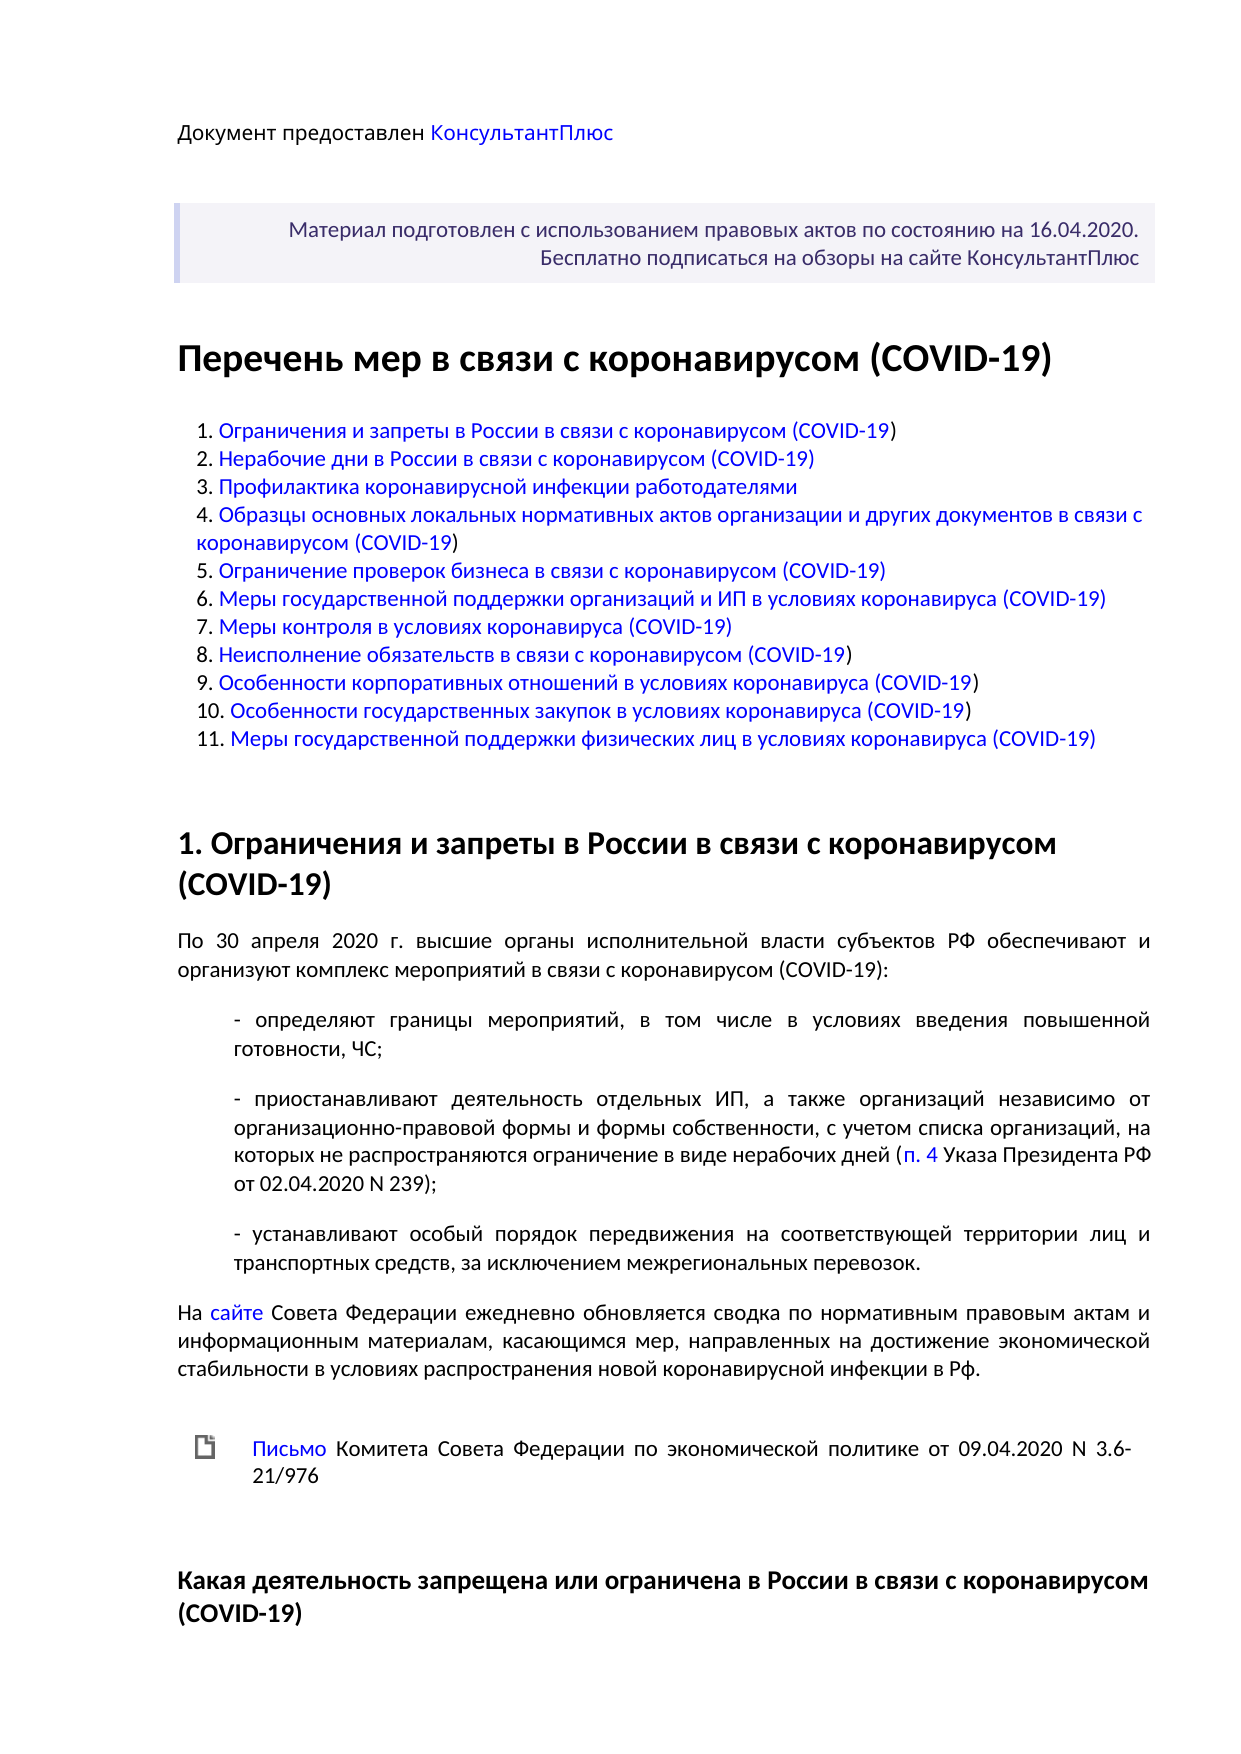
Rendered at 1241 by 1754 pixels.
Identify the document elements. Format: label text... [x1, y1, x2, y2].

text - определяют границы мероприятий, в том числе в условиях введения повышенной готовности, ЧС; [233, 1006, 1152, 1062]
text - устанавливают особый порядок передвижения на соответствующей территории лиц и транспортных средств, за исключением межрегиональных перевозок. [233, 1219, 1152, 1276]
text 1. Ограничения и запреты в России в связи с коронавирусом (COVID-19) [196, 416, 1152, 444]
text На сайте Совета Федерации ежедневно обновляется сводка по нормативным правовым актам и информационным материалам, касающимся мер, направленных на достижение экономической стабильности в условиях распространения новой коронавирусной инфекции в Рф. [177, 1298, 1152, 1383]
text По 30 апреля 2020 г. высшие органы исполнительной власти субъектов РФ обеспечивают и организуют комплекс мероприятий в связи с коронавирусом (COVID-19): [177, 927, 1152, 983]
picture [195, 1435, 215, 1459]
text 9. Особенности корпоративных отношений в условиях коронавируса (COVID-19) [196, 668, 1152, 697]
table_header Материал подготовлен с использованием правовых актов по состоянию на 16.04.2020. Бесплатно подписаться на обзоры на сайте КонсультантПлюс [180, 203, 1149, 283]
table_header Письмо Комитета Совета Федерации по экономической политике от 09.04.2020 N 3.6-21/976 [233, 1415, 1152, 1508]
text 6. Меры государственной поддержки организаций и ИП в условиях коронавируса (COVID-19) [196, 584, 1152, 612]
text 7. Меры контроля в условиях коронавируса (COVID-19) [196, 612, 1152, 641]
text 3. Профилактика коронавирусной инфекции работодателями [196, 472, 1152, 500]
text Какая деятельность запрещена или ограничена в России в связи с коронавирусом (COVID-19) [177, 1563, 1152, 1629]
text 4. Образцы основных локальных нормативных актов организации и других документов в связи с коронавирусом (COVID-19) [196, 500, 1152, 556]
text Перечень мер в связи с коронавирусом (COVID-19) [177, 333, 1152, 381]
text 5. Ограничение проверок бизнеса в связи с коронавирусом (COVID-19) [196, 556, 1152, 584]
text 10. Особенности государственных закупок в условиях коронавируса (COVID-19) [196, 697, 1152, 724]
text 1. Ограничения и запреты в России в связи с коронавирусом (COVID-19) [177, 822, 1152, 904]
text 2. Нерабочие дни в России в связи с коронавирусом (COVID-19) [196, 444, 1152, 472]
title Документ предоставлен КонсультантПлюс [177, 118, 1152, 175]
text 8. Неисполнение обязательств в связи с коронавирусом (COVID-19) [196, 641, 1152, 668]
table_header [177, 1415, 233, 1508]
text - приостанавливают деятельность отдельных ИП, а также организаций независимо от организационно-правовой формы и формы собственности, с учетом списка организаций, на которых не распространяются ограничение в виде нерабочих дней (п. 4 Указа Президента РФ от 02.04.2020 N 239); [233, 1084, 1152, 1197]
text 11. Меры государственной поддержки физических лиц в условиях коронавируса (COVID-19) [196, 724, 1152, 753]
